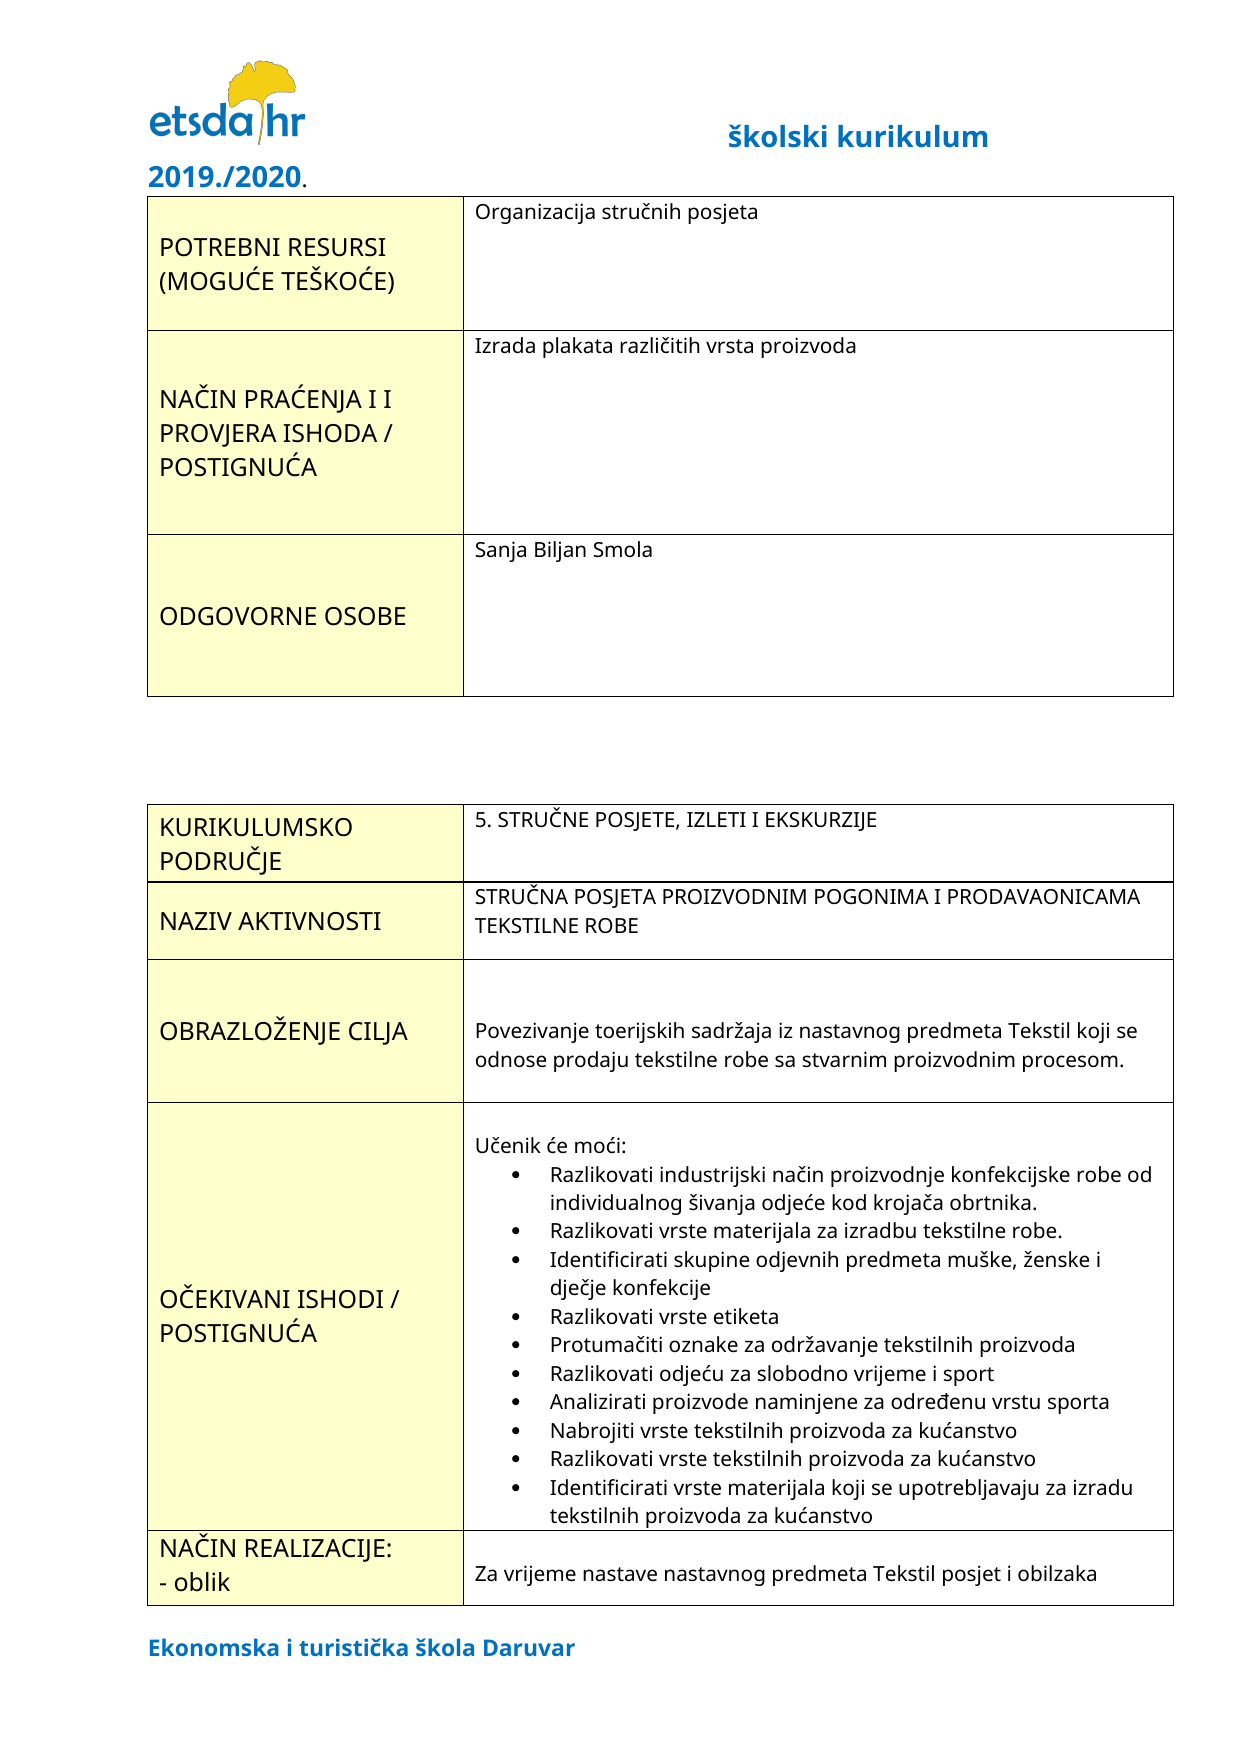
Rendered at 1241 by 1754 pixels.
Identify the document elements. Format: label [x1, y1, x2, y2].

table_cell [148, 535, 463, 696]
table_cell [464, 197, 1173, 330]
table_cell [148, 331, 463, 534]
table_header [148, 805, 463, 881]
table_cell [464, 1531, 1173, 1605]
picture [147, 59, 309, 148]
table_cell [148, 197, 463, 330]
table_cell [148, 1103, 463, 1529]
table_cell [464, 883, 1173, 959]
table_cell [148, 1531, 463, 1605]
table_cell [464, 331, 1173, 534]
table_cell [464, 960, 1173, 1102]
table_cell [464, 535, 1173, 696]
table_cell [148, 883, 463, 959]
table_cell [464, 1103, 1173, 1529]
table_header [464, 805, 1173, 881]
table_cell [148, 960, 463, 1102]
